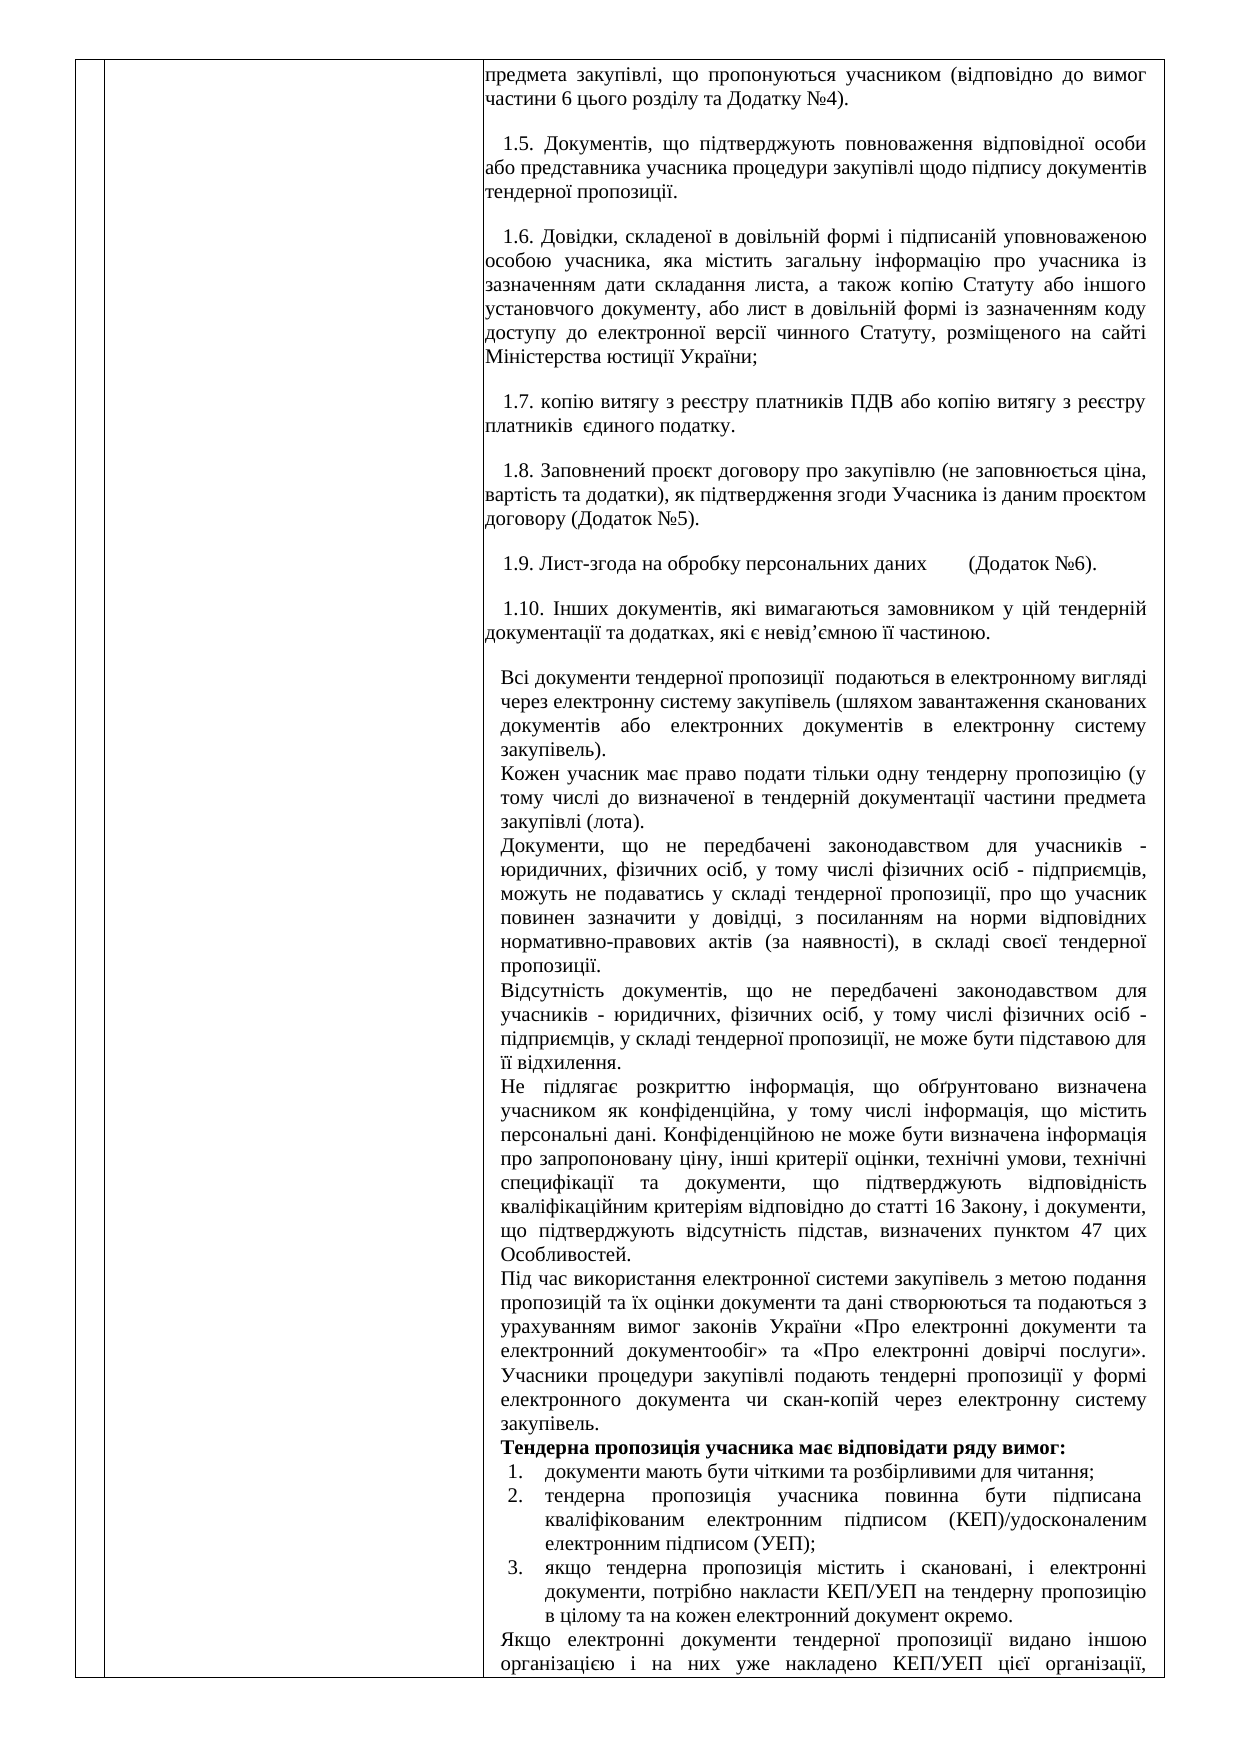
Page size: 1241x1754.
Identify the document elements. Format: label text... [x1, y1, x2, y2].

table_cell 1 [76, 60, 104, 1677]
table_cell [105, 60, 483, 1677]
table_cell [484, 60, 1164, 1677]
